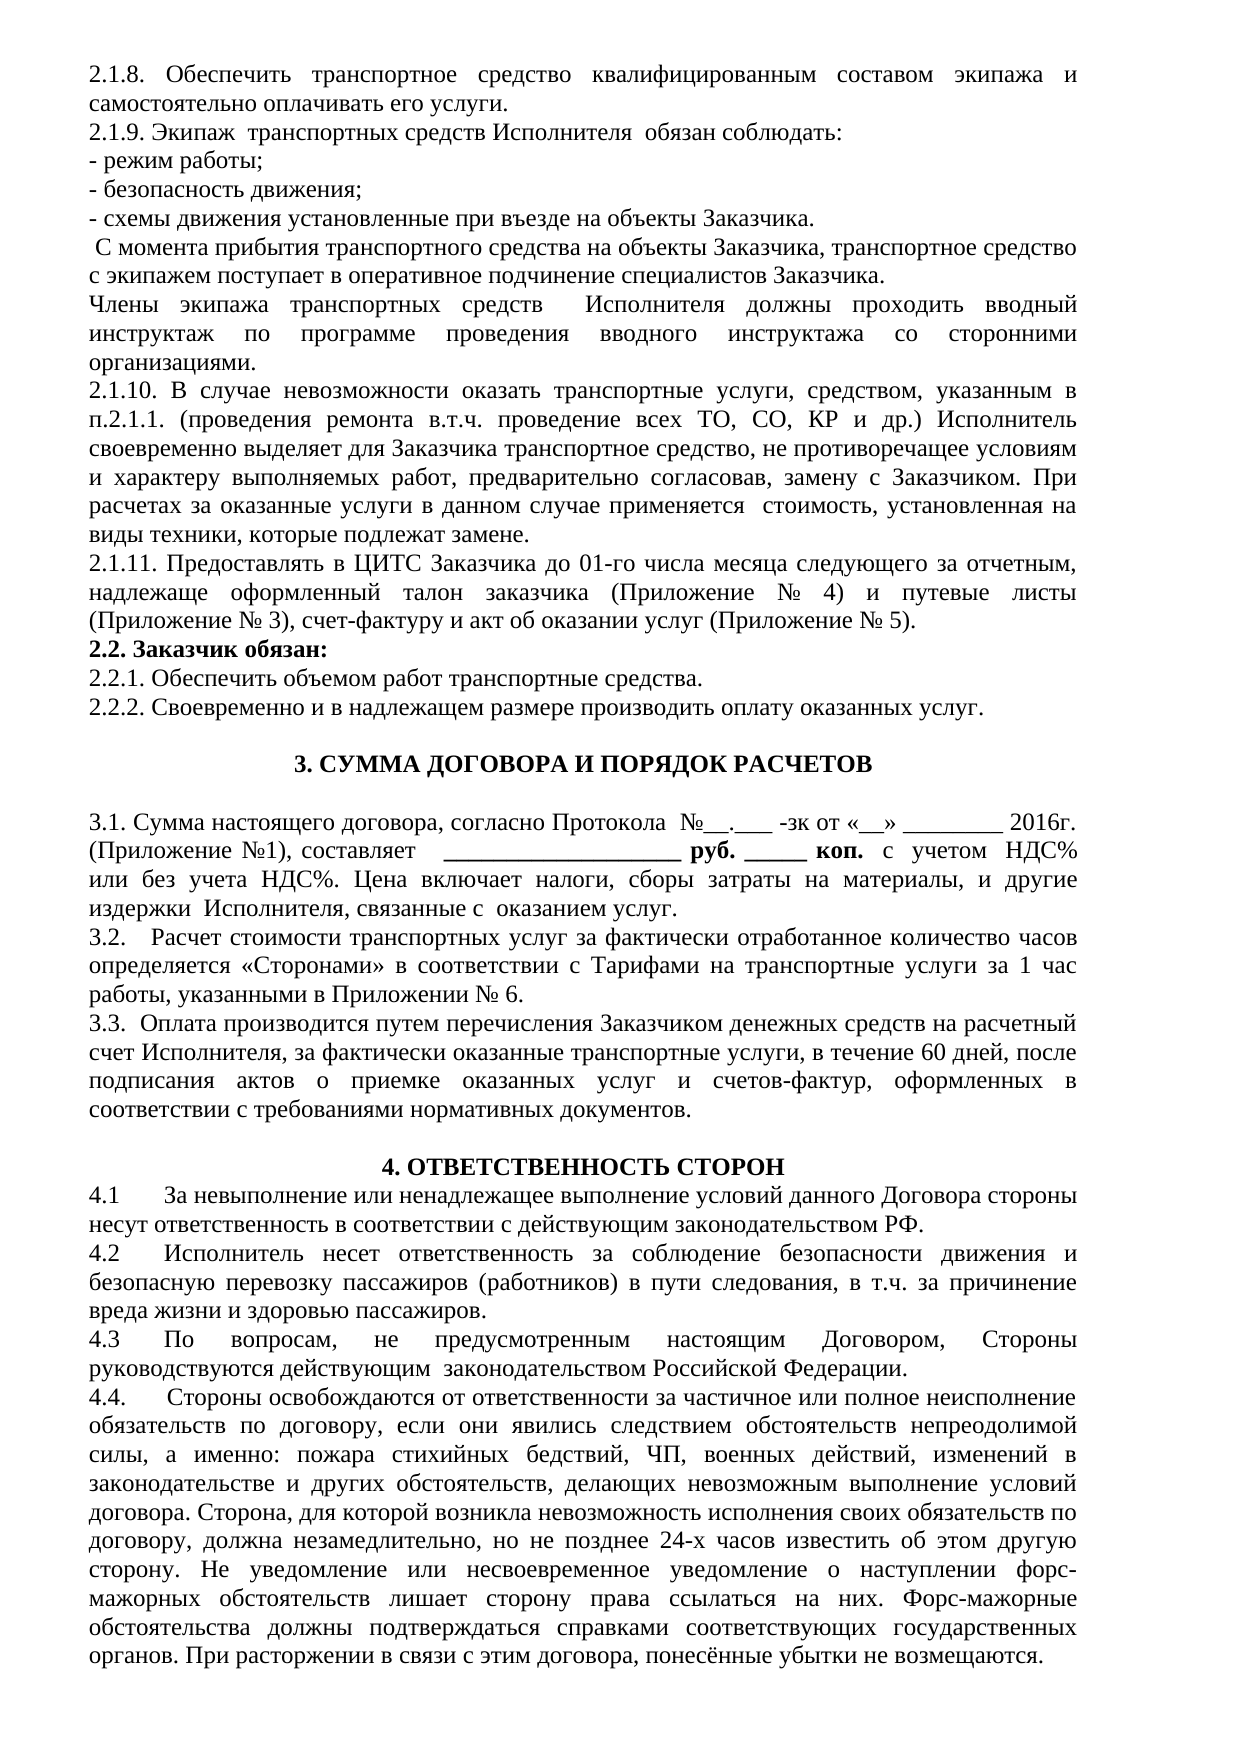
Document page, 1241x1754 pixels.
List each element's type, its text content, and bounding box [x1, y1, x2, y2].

text 4.4. Стороны освобождаются от ответственности за частичное или полное неисполнение обязательств по договору, если они явились следствием обстоятельств непреодолимой силы, а именно: пожара стихийных бедствий, ЧП, военных действий, изменений в законодательстве и других обстоятельств, делающих невозможным выполнение условий договора. Сторона, для которой возникла невозможность исполнения своих обязательств по договору, должна незамедлительно, но не позднее 24-х часов известить об этом другую сторону. Не уведомление или несвоевременное уведомление о наступлении форс-мажорных обстоятельств лишает сторону права ссылаться на них. Форс-мажорные обстоятельства должны подтверждаться справками соответствующих государственных органов. При расторжении в связи с этим договора, понесённые убытки не возмещаются. [89, 1382, 1078, 1669]
text С момента прибытия транспортного средства на объекты Заказчика, транспортное средство с экипажем поступает в оперативное подчинение специалистов Заказчика. [89, 232, 1078, 289]
text Члены экипажа транспортных средств Исполнителя должны проходить вводный инструктаж по программе проведения вводного инструктажа со сторонними организациями. [89, 289, 1078, 375]
text 3.1. Сумма настоящего договора, согласно Протокола №__.___ -зк от «__» ________ 2016г. (Приложение №1), составляет ___________________ руб. _____ коп. с учетом НДС% или без учета НДС%. Цена включает налоги, сборы затраты на материалы, и другие издержки Исполнителя, связанные с оказанием услуг. [89, 807, 1078, 922]
text 3.2. Расчет стоимости транспортных услуг за фактически отработанное количество часов определяется «Сторонами» в соответствии с Тарифами на транспортные услуги за 1 час работы, указанными в Приложении № 6. [89, 922, 1078, 1008]
text - режим работы; [89, 145, 1078, 174]
list Исполнитель несет ответственность за соблюдение безопасности движения и безопасную перевозку пассажиров (работников) в пути следования, в т.ч. за причинение вреда жизни и здоровью пассажиров. [89, 1238, 1078, 1324]
text 2.2.2. Своевременно и в надлежащем размере производить оплату оказанных услуг. [89, 692, 1078, 720]
text 2.1.10. В случае невозможности оказать транспортные услуги, средством, указанным в п.2.1.1. (проведения ремонта в.т.ч. проведение всех ТО, СО, КР и др.) Исполнитель своевременно выделяет для Заказчика транспортное средство, не противоречащее условиям и характеру выполняемых работ, предварительно согласовав, замену с Заказчиком. При расчетах за оказанные услуги в данном случае применяется стоимость, установленная на виды техники, которые подлежат замене. [89, 375, 1078, 548]
text 2.2. Заказчик обязан: [89, 634, 1078, 663]
list За невыполнение или ненадлежащее выполнение условий данного Договора стороны несут ответственность в соответствии с действующим законодательством РФ. [89, 1180, 1078, 1238]
text - схемы движения установленные при въезде на объекты Заказчика. [89, 203, 1078, 232]
text 4. ОТВЕТСТВЕННОСТЬ СТОРОН [89, 1152, 1078, 1180]
text 2.2.1. Обеспечить объемом работ транспортные средства. [89, 663, 1078, 692]
list По вопросам, не предусмотренным настоящим Договором, Стороны руководствуются действующим законодательством Российской Федерации. [89, 1324, 1078, 1382]
text - безопасность движения; [89, 174, 1078, 203]
text 2.1.8. Обеспечить транспортное средство квалифицированным составом экипажа и самостоятельно оплачивать его услуги. [89, 59, 1078, 117]
text 2.1.11. Предоставлять в ЦИТС Заказчика до 01-го числа месяца следующего за отчетным, надлежаще оформленный талон заказчика (Приложение № 4) и путевые листы (Приложение № 3), счет-фактуру и акт об оказании услуг (Приложение № 5). [89, 548, 1078, 634]
text 3.3. Оплата производится путем перечисления Заказчиком денежных средств на расчетный счет Исполнителя, за фактически оказанные транспортные услуги, в течение 60 дней, после подписания актов о приемке оказанных услуг и счетов-фактур, оформленных в соответствии с требованиями нормативных документов. [89, 1008, 1078, 1123]
text 2.1.9. Экипаж транспортных средств Исполнителя обязан соблюдать: [89, 117, 1078, 145]
text 3. СУММА ДОГОВОРА И ПОРЯДОК РАСЧЕТОВ [89, 749, 1078, 778]
